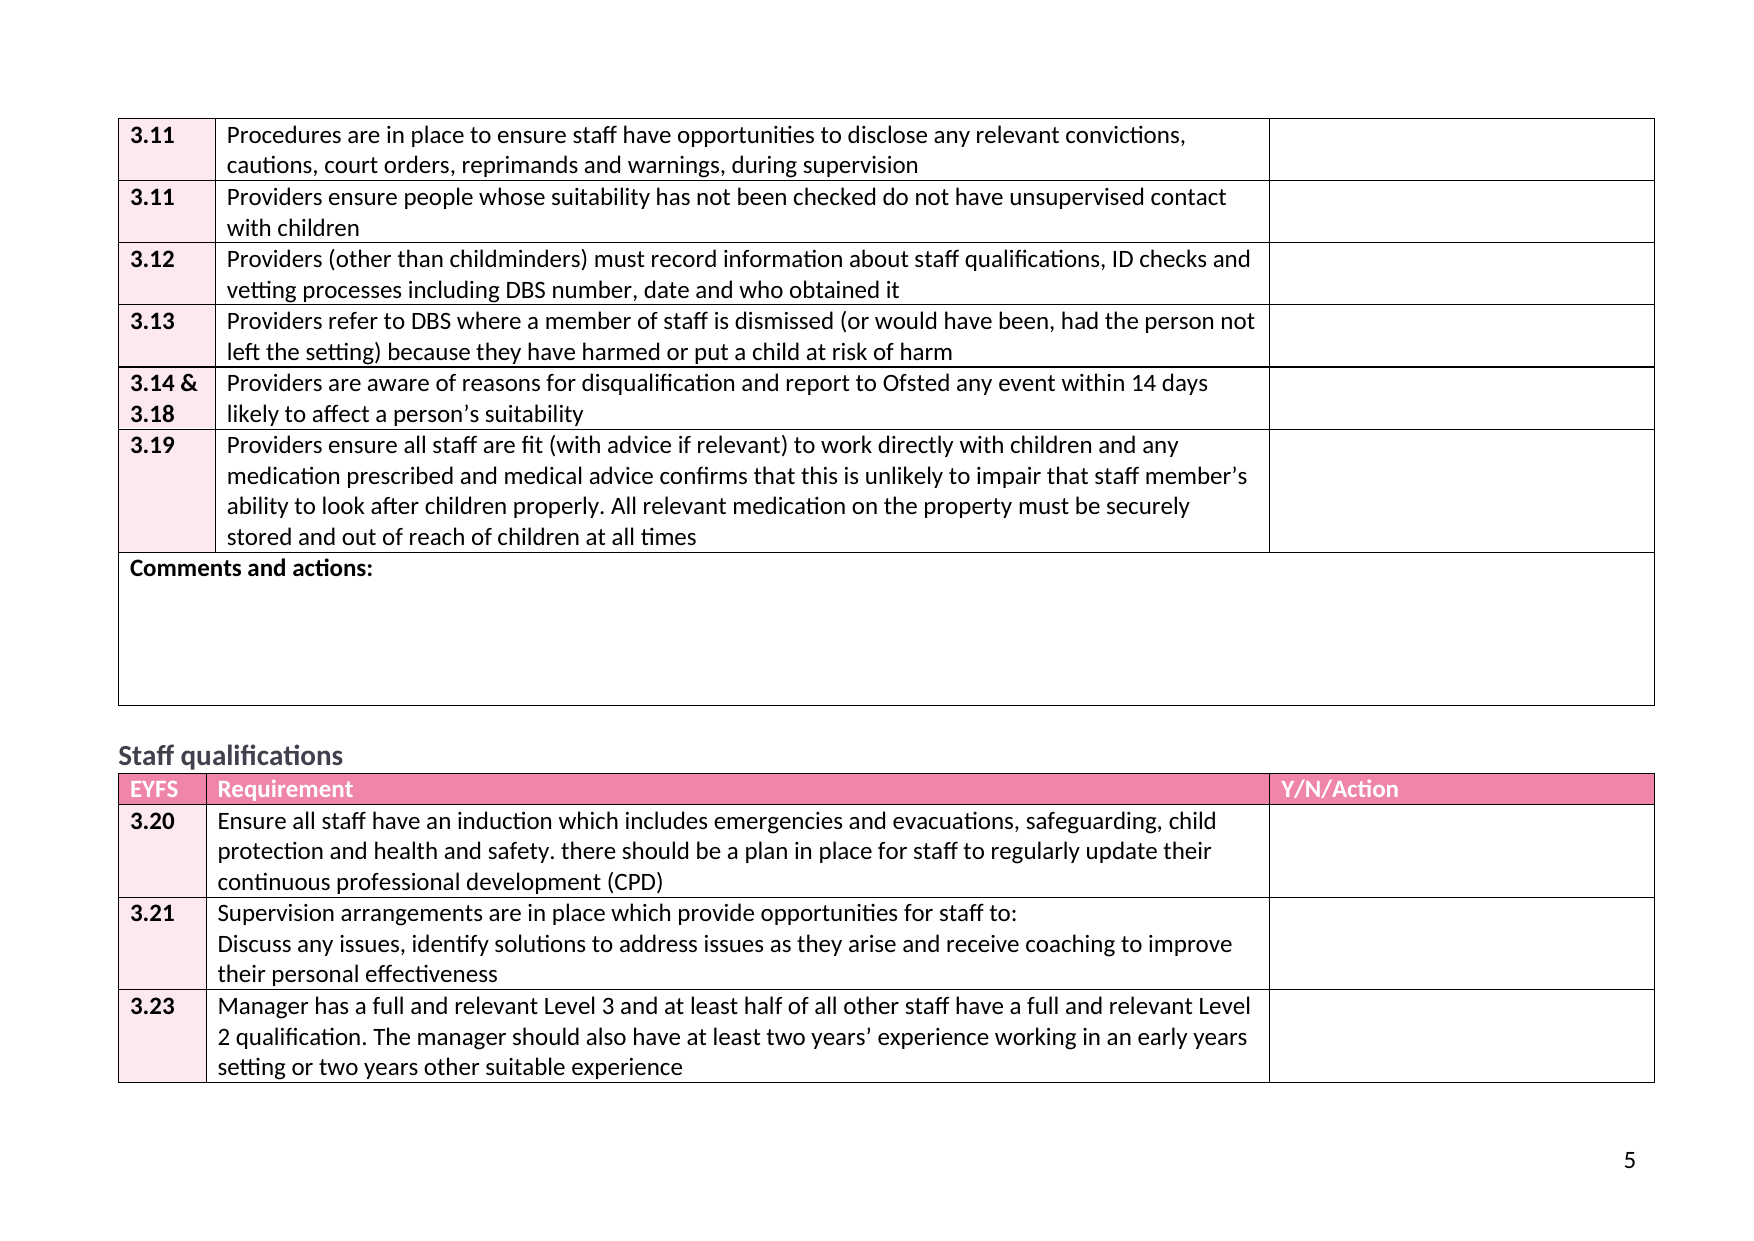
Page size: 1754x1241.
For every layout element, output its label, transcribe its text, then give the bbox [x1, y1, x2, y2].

table_cell Supervision arrangements are in place which provide opportunities for staff to: Discuss any issues, identify solutions to address issues as they arise and receive coaching to improve their personal effectiveness [207, 898, 1269, 989]
table_cell Manager has a full and relevant Level 3 and at least half of all other staff have a full and relevant Level 2 qualification. The manager should also have at least two years’ experience working in an early years setting or two years other suitable experience [207, 990, 1269, 1082]
table_cell Providers (other than childminders) must record information about staff qualifications, ID checks and vetting processes including DBS number, date and who obtained it [216, 243, 1269, 304]
table_cell [1270, 368, 1654, 428]
table_cell [1270, 805, 1654, 897]
table_cell 3.11 [119, 119, 215, 180]
table_cell 3.11 [119, 181, 215, 242]
table_cell [1270, 119, 1654, 180]
table_cell 3.13 [119, 305, 215, 366]
table_cell [1270, 430, 1654, 552]
table_cell [1270, 305, 1654, 366]
table_header Requirement [207, 774, 1269, 804]
table_cell 3.14 & 3.18 [119, 368, 215, 428]
table_cell Ensure all staff have an induction which includes emergencies and evacuations, safeguarding, child protection and health and safety. there should be a plan in place for staff to regularly update their continuous professional development (CPD) [207, 805, 1269, 897]
table_cell 3.12 [119, 243, 215, 304]
table_cell Providers refer to DBS where a member of staff is dismissed (or would have been, had the person not left the setting) because they have harmed or put a child at risk of harm [216, 305, 1269, 366]
table_header EYFS [119, 774, 206, 804]
text Staff qualifications [118, 737, 1636, 772]
table_cell Procedures are in place to ensure staff have opportunities to disclose any relevant convictions, cautions, court orders, reprimands and warnings, during supervision [216, 119, 1269, 180]
table_cell 3.23 [119, 990, 206, 1082]
table_cell 3.21 [119, 898, 206, 989]
table_cell Providers ensure people whose suitability has not been checked do not have unsupervised contact with children [216, 181, 1269, 242]
table_header Y/N/Action [1270, 774, 1654, 804]
table_cell Providers are aware of reasons for disqualification and report to Ofsted any event within 14 days likely to affect a person’s suitability [216, 368, 1269, 428]
table_cell Comments and actions: [119, 553, 1654, 705]
table_cell 3.19 [119, 430, 215, 552]
table_cell [1270, 181, 1654, 242]
table_cell [1270, 990, 1654, 1082]
table_cell [1270, 898, 1654, 989]
table_cell Providers ensure all staff are fit (with advice if relevant) to work directly with children and any medication prescribed and medical advice confirms that this is unlikely to impair that staff member’s ability to look after children properly. All relevant medication on the property must be securely stored and out of reach of children at all times [216, 430, 1269, 552]
table_cell 3.20 [119, 805, 206, 897]
table_cell [1270, 243, 1654, 304]
